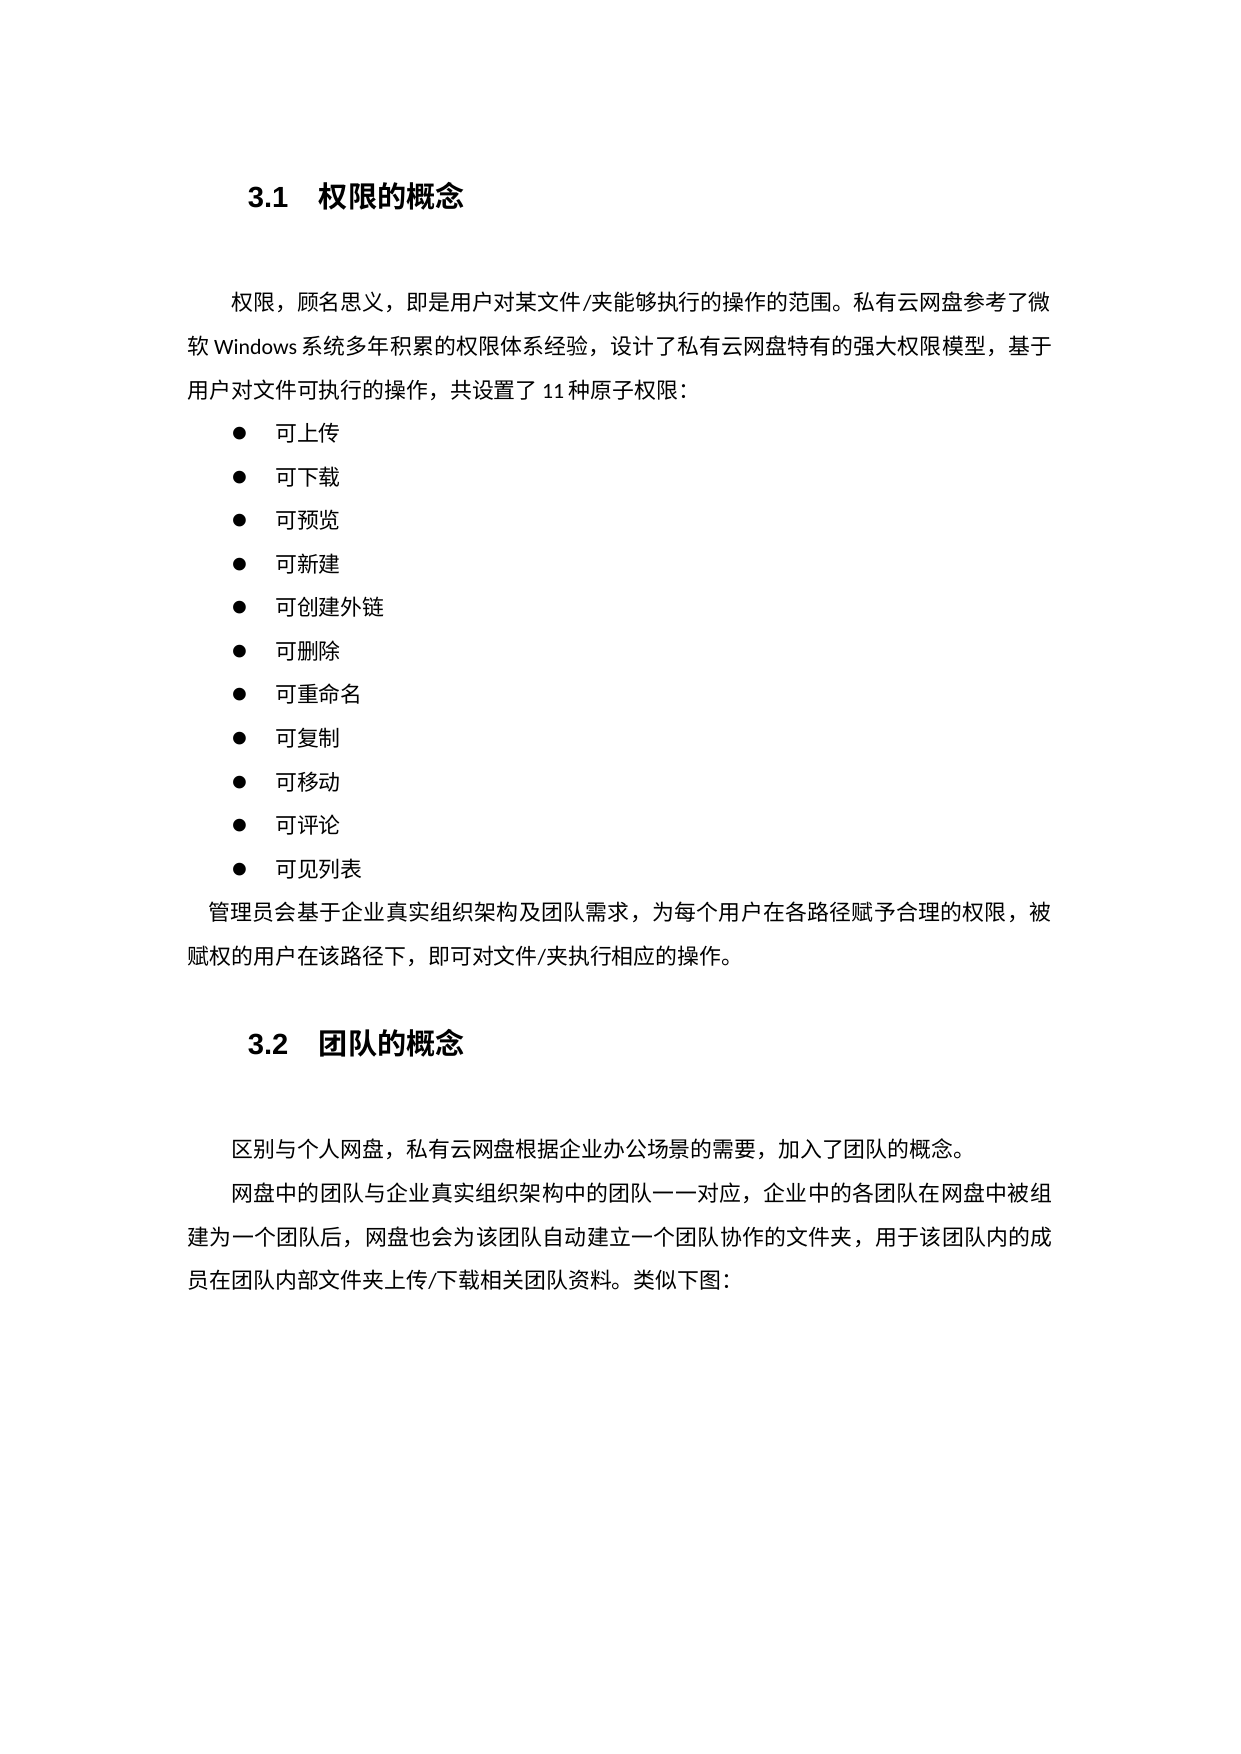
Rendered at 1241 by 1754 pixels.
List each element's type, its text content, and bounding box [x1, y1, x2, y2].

list 可新建 [231, 546, 1053, 579]
list 可评论 [231, 808, 1053, 840]
list 可删除 [231, 633, 1053, 666]
text 区别与个人网盘，私有云网盘根据企业办公场景的需要，加入了团队的概念。 [187, 1132, 1053, 1164]
list 可上传 [231, 416, 1053, 448]
subtitle 权限的概念 [248, 162, 1053, 227]
list 可复制 [231, 721, 1053, 753]
list 可预览 [231, 503, 1053, 535]
list 可移动 [231, 764, 1053, 797]
text 管理员会基于企业真实组织架构及团队需求，为每个用户在各路径赋予合理的权限，被赋权的用户在该路径下，即可对文件/夹执行相应的操作。 [187, 895, 1053, 971]
list 可创建外链 [231, 590, 1053, 622]
text 网盘中的团队与企业真实组织架构中的团队一一对应，企业中的各团队在网盘中被组建为一个团队后，网盘也会为该团队自动建立一个团队协作的文件夹，用于该团队内的成员在团队内部文件夹上传/下载相关团队资料。类似下图： [187, 1175, 1053, 1295]
list 可下载 [231, 459, 1053, 492]
list 可见列表 [231, 851, 1053, 884]
list 可重命名 [231, 677, 1053, 709]
subtitle 团队的概念 [248, 1009, 1053, 1074]
text 权限，顾名思义，即是用户对某文件/夹能够执行的操作的范围。私有云网盘参考了微软Windows系统多年积累的权限体系经验，设计了私有云网盘特有的强大权限模型，基于用户对文件可执行的操作，共设置了11种原子权限： [187, 284, 1053, 405]
